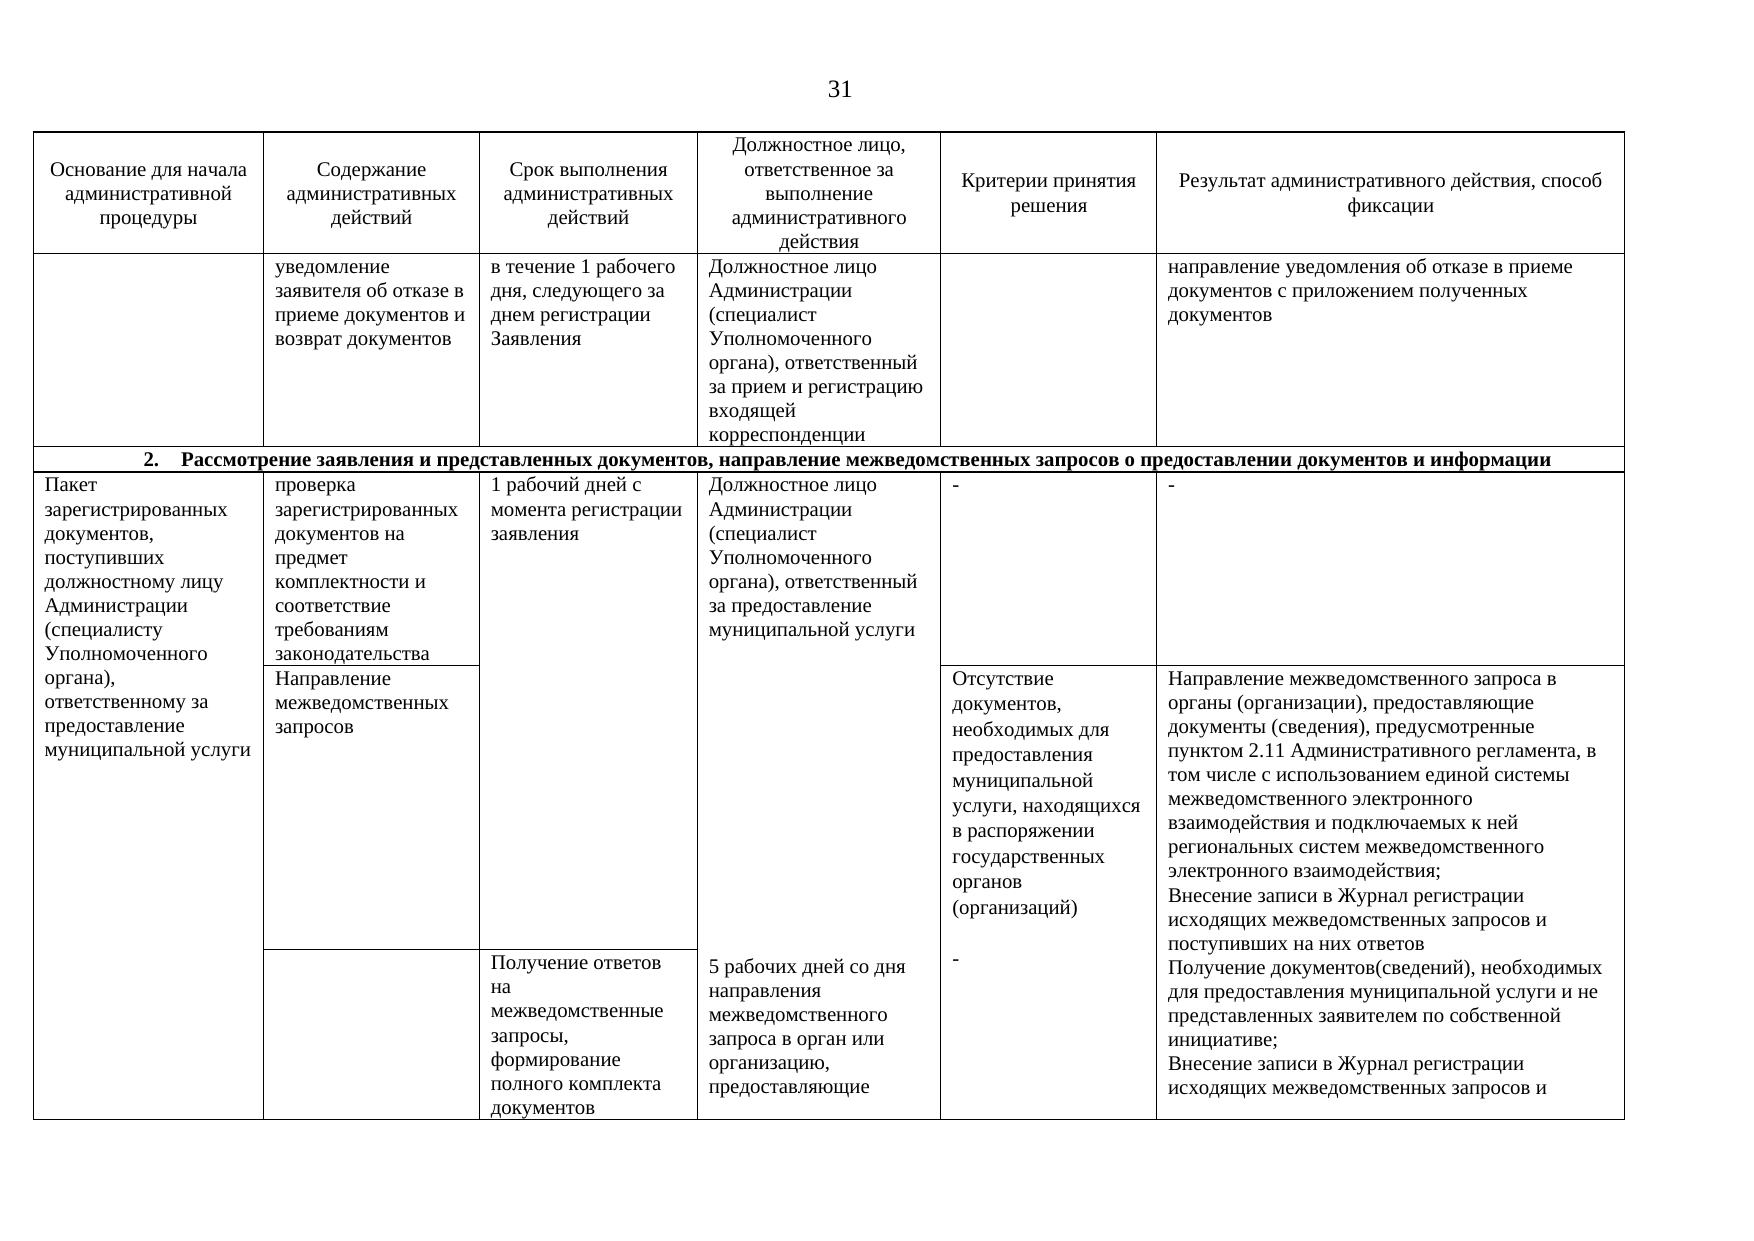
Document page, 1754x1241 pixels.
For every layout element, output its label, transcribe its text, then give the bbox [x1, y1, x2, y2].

table_header Должностное лицо, ответственное за выполнение административного действия [698, 133, 940, 253]
table_cell Рассмотрение заявления и представленных документов, направление межведомственных запросов о предоставлении документов и информации [34, 447, 1624, 471]
table_cell Направление межведомственного запроса в органы (организации), предоставляющие документы (сведения), предусмотренные пунктом 2.11 Административного регламента, в том числе с использованием единой системы межведомственного электронного взаимодействия и подключаемых к ней региональных систем межведомственного электронного взаимодействия; Внесение записи в Журнал регистрации исходящих межведомственных запросов и поступивших на них ответов Получение документов(сведений), необходимых для предоставления муниципальной услуги и не представленных заявителем по собственной инициативе; Внесение записи в Журнал регистрации исходящих межведомственных запросов и поступивших на них ответов [1157, 666, 1624, 1119]
table_cell проверка зарегистрированных документов на предмет комплектности и соответствие требованиям законодательства [264, 473, 479, 665]
table_header Основание для начала административной процедуры [34, 133, 263, 253]
table_cell - [941, 473, 1156, 665]
table_cell [264, 950, 479, 1119]
table_header Критерии принятия решения [941, 133, 1156, 253]
table_cell Отсутствие документов, необходимых для предоставления муниципальной услуги, находящихся в распоряжении государственных органов (организаций) - [941, 666, 1156, 1119]
table_cell Должностное лицо Администрации (специалист Уполномоченного органа), ответственный за предоставление муниципальной услуги 5 рабочих дней со дня направления межведомственного запроса в орган или организацию, предоставляющие документ и информацию, если иные сроки не предусмотрены законодательством РФ и РБ [698, 473, 940, 1119]
table_cell Пакет зарегистрированных документов, поступивших должностному лицу Администрации (специалисту Уполномоченного органа), ответственному за предоставление муниципальной услуги [34, 473, 263, 1119]
table_cell 1 рабочий дней с момента регистрации заявления [480, 473, 697, 949]
table_cell - [1157, 473, 1624, 665]
table_header Результат административного действия, способ фиксации [1157, 133, 1624, 253]
table_cell направление уведомления об отказе в приеме документов с приложением полученных документов [1157, 254, 1624, 446]
table_cell в течение 1 рабочего дня, следующего за днем регистрации Заявления [480, 254, 697, 446]
table_header Содержание административных действий [264, 133, 479, 253]
table_header Срок выполнения административных действий [480, 133, 697, 253]
table_cell Направление межведомственных запросов [264, 666, 479, 949]
table_cell Должностное лицо Администрации (специалист Уполномоченного органа), ответственный за прием и регистрацию входящей корреспонденции [698, 254, 940, 446]
table_cell Получение ответов на межведомственные запросы, формирование полного комплекта документов [480, 950, 697, 1119]
table_cell уведомление заявителя об отказе в приеме документов и возврат документов [264, 254, 479, 446]
